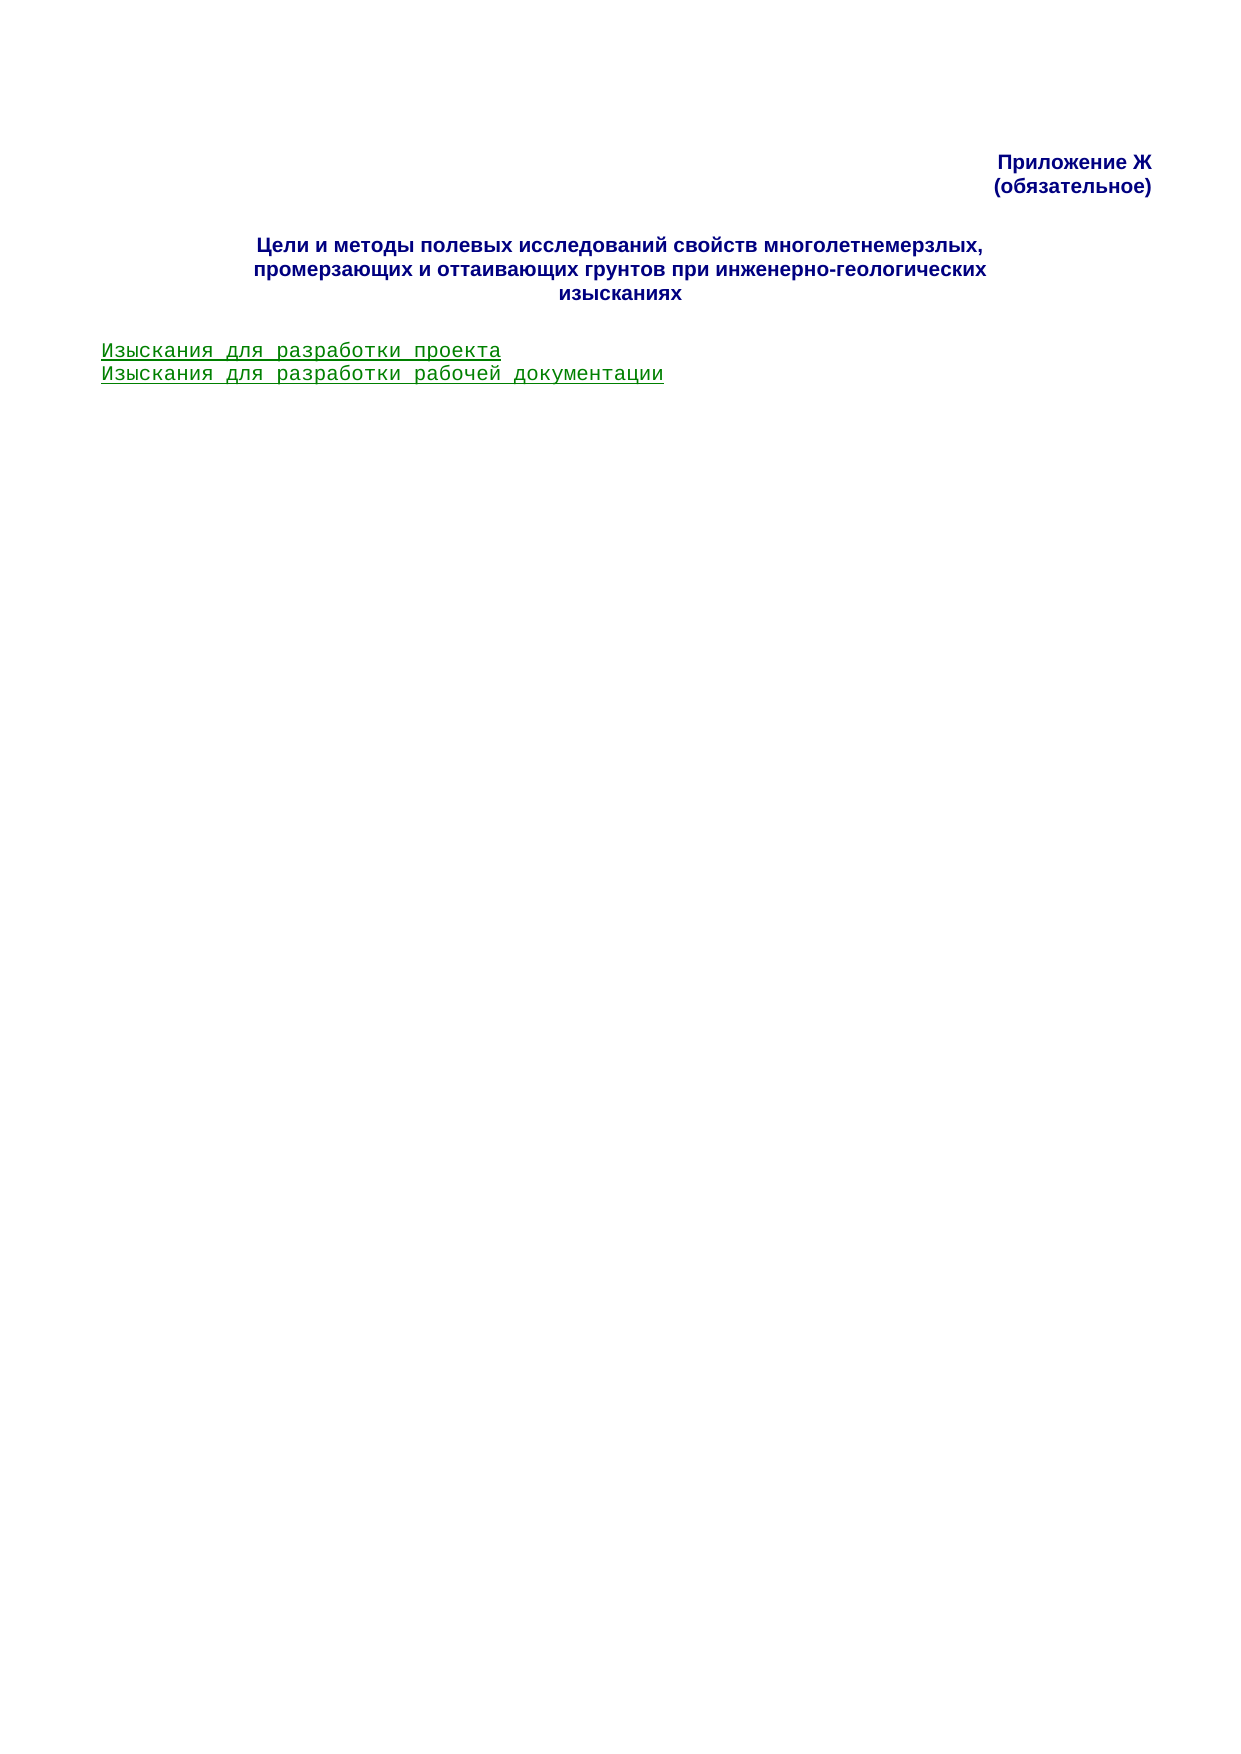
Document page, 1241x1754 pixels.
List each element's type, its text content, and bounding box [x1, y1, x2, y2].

list Цели и методы полевых исследований свойств многолетнемерзлых, промерзающих и оттаивающих грунтов при инженерно-геологических изысканиях [88, 233, 1152, 305]
text Изыскания для разработки рабочей документации [88, 363, 1152, 387]
text Приложение Ж [88, 150, 1152, 174]
text Изыскания для разработки проекта [88, 339, 1152, 363]
text (обязательное) [88, 174, 1152, 198]
